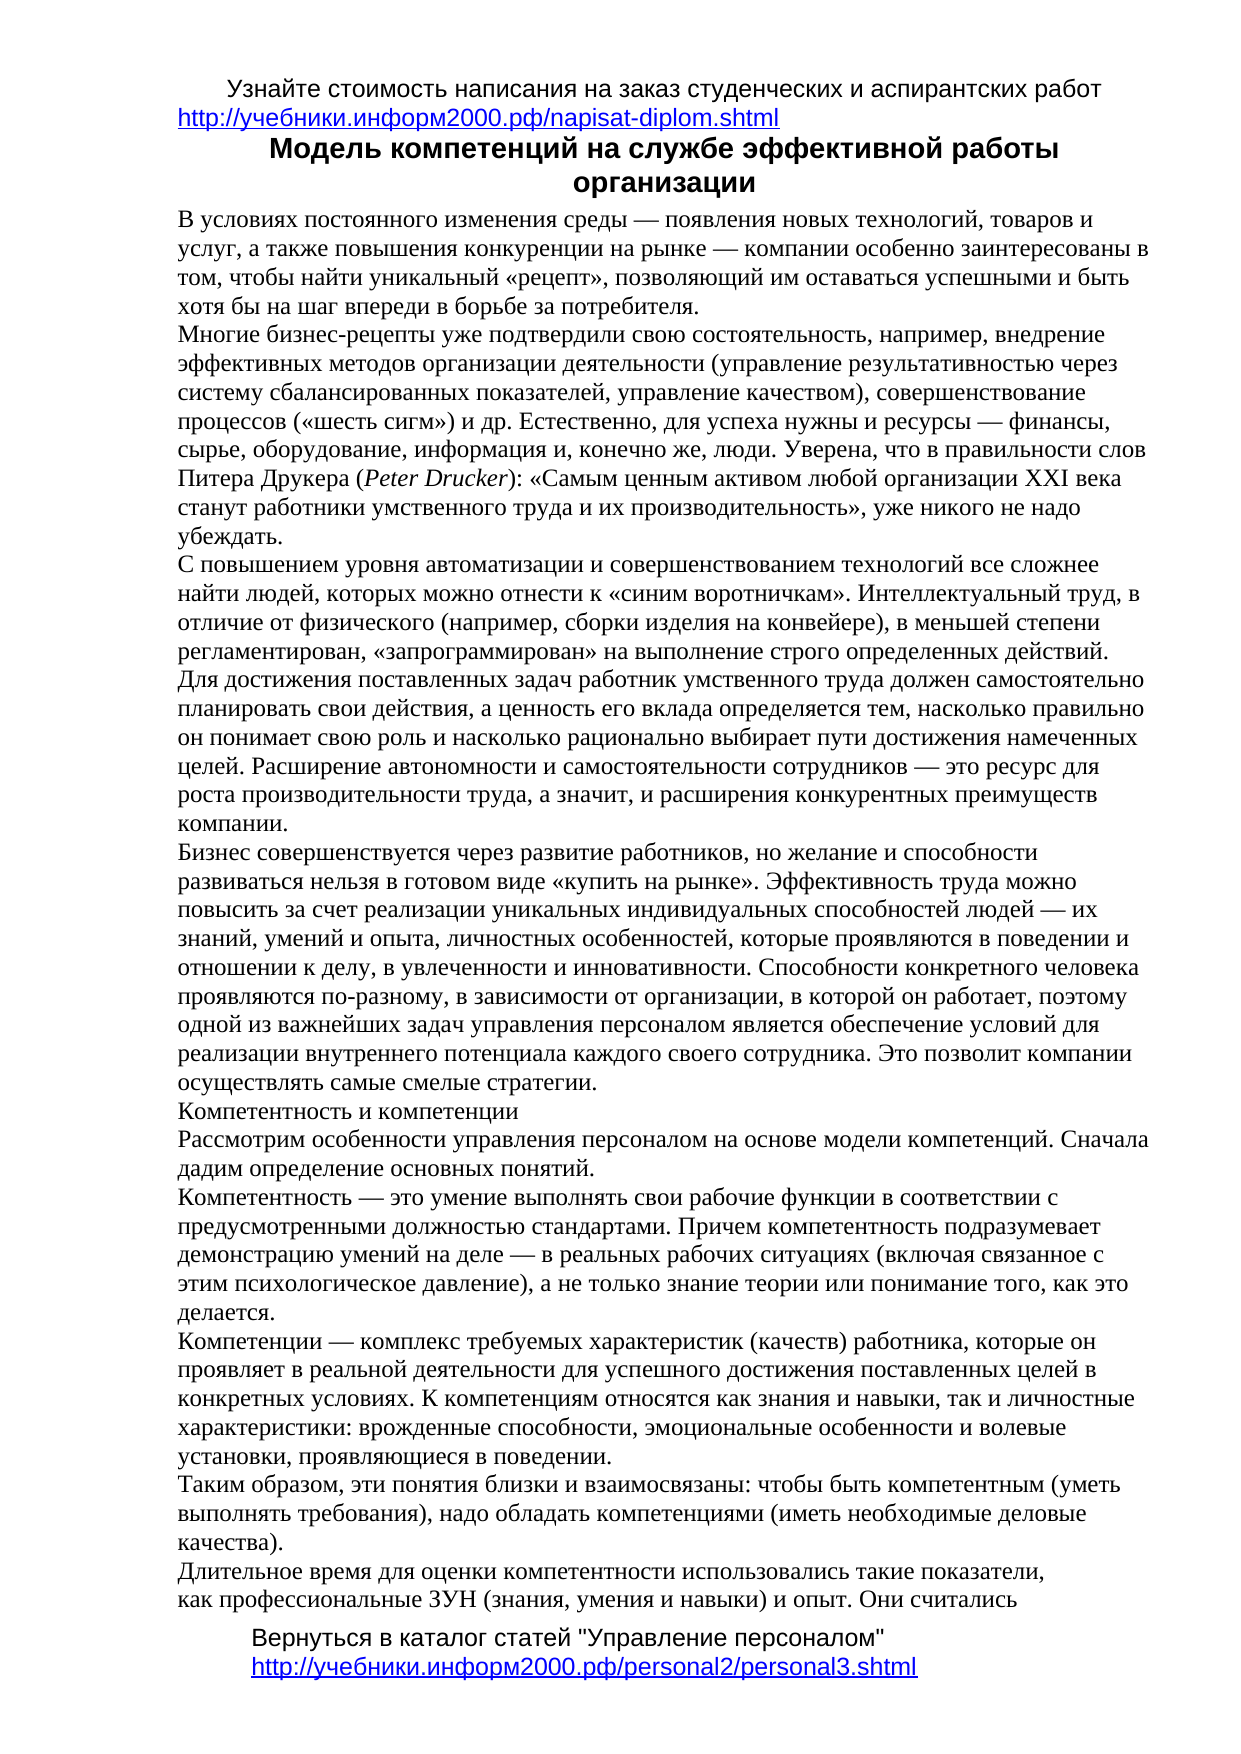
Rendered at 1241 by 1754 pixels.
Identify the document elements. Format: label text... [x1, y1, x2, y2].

text Компетентность — это умение выполнять свои рабочие функции в соответствии с предусмотренными должностью стандартами. Причем компетентность подразумевает демонстрацию умений на деле — в реальных рабочих ситуациях (включая связанное с этим психологическое давление), а не только знание теории или понимание того, как это делается. [177, 1182, 1152, 1326]
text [177, 1556, 1152, 1613]
subtitle Модель компетенций на службе эффективной работы организации [177, 131, 1152, 198]
text В условиях постоянного изменения среды — появления новых технологий, товаров и услуг, а также повышения конкуренции на рынке — компании особенно заинтересованы в том, чтобы найти уникальный «рецепт», позволяющий им оставаться успешными и быть хотя бы на шаг впереди в борьбе за потребителя. [177, 204, 1152, 319]
text Таким образом, эти понятия близки и взаимосвязаны: чтобы быть компетентным (уметь выполнять требования), надо обладать компетенциями (иметь необходимые деловые качества). [177, 1469, 1152, 1556]
text Многие бизнес-рецепты уже подтвердили свою состоятельность, например, внедрение эффективных методов организации деятельности (управление результативностью через систему сбалансированных показателей, управление качеством), совершенствование процессов («шесть сигм») и др. Естественно, для успеха нужны и ресурсы — финансы, сырье, оборудование, информация и, конечно же, люди. Уверена, что в правильности слов Питера Друкера (Peter Drucker): «Самым ценным активом любой организации XXI века станут работники умственного труда и их производительность», уже никого не надо убеждать. [177, 319, 1152, 549]
text Компетенции — комплекс требуемых характеристик (качеств) работника, которые он проявляет в реальной деятельности для успешного достижения поставленных целей в конкретных условиях. К компетенциям относятся как знания и навыки, так и личностные характеристики: врожденные способности, эмоциональные особенности и волевые установки, проявляющиеся в поведении. [177, 1326, 1152, 1469]
text Рассмотрим особенности управления персоналом на основе модели компетенций. Сначала дадим определение основных понятий. [177, 1124, 1152, 1182]
text Бизнес совершенствуется через развитие работников, но желание и способности развиваться нельзя в готовом виде «купить на рынке». Эффективность труда можно повысить за счет реализации уникальных индивидуальных способностей людей — их знаний, умений и опыта, личностных особенностей, которые проявляются в поведении и отношении к делу, в увлеченности и инновативности. Способности конкретного человека проявляются по-разному, в зависимости от организации, в которой он работает, поэтому одной из важнейших задач управления персоналом является обеспечение условий для реализации внутреннего потенциала каждого своего сотрудника. Это позволит компании осуществлять самые смелые стратегии. [177, 837, 1152, 1096]
text Компетентность и компетенции [177, 1096, 1152, 1124]
text С повышением уровня автоматизации и совершенствованием технологий все сложнее найти людей, которых можно отнести к «синим воротничкам». Интеллектуальный труд, в отличие от физического (например, сборки изделия на конвейере), в меньшей степени регламентирован, «запрограммирован» на выполнение строго определенных действий. Для достижения поставленных задач работник умственного труда должен самостоятельно планировать свои действия, а ценность его вклада определяется тем, насколько правильно он понимает свою роль и насколько рационально выбирает пути достижения намеченных целей. Расширение автономности и самостоятельности сотрудников — это ресурс для роста производительности труда, а значит, и расширения конкурентных преимуществ компании. [177, 549, 1152, 837]
